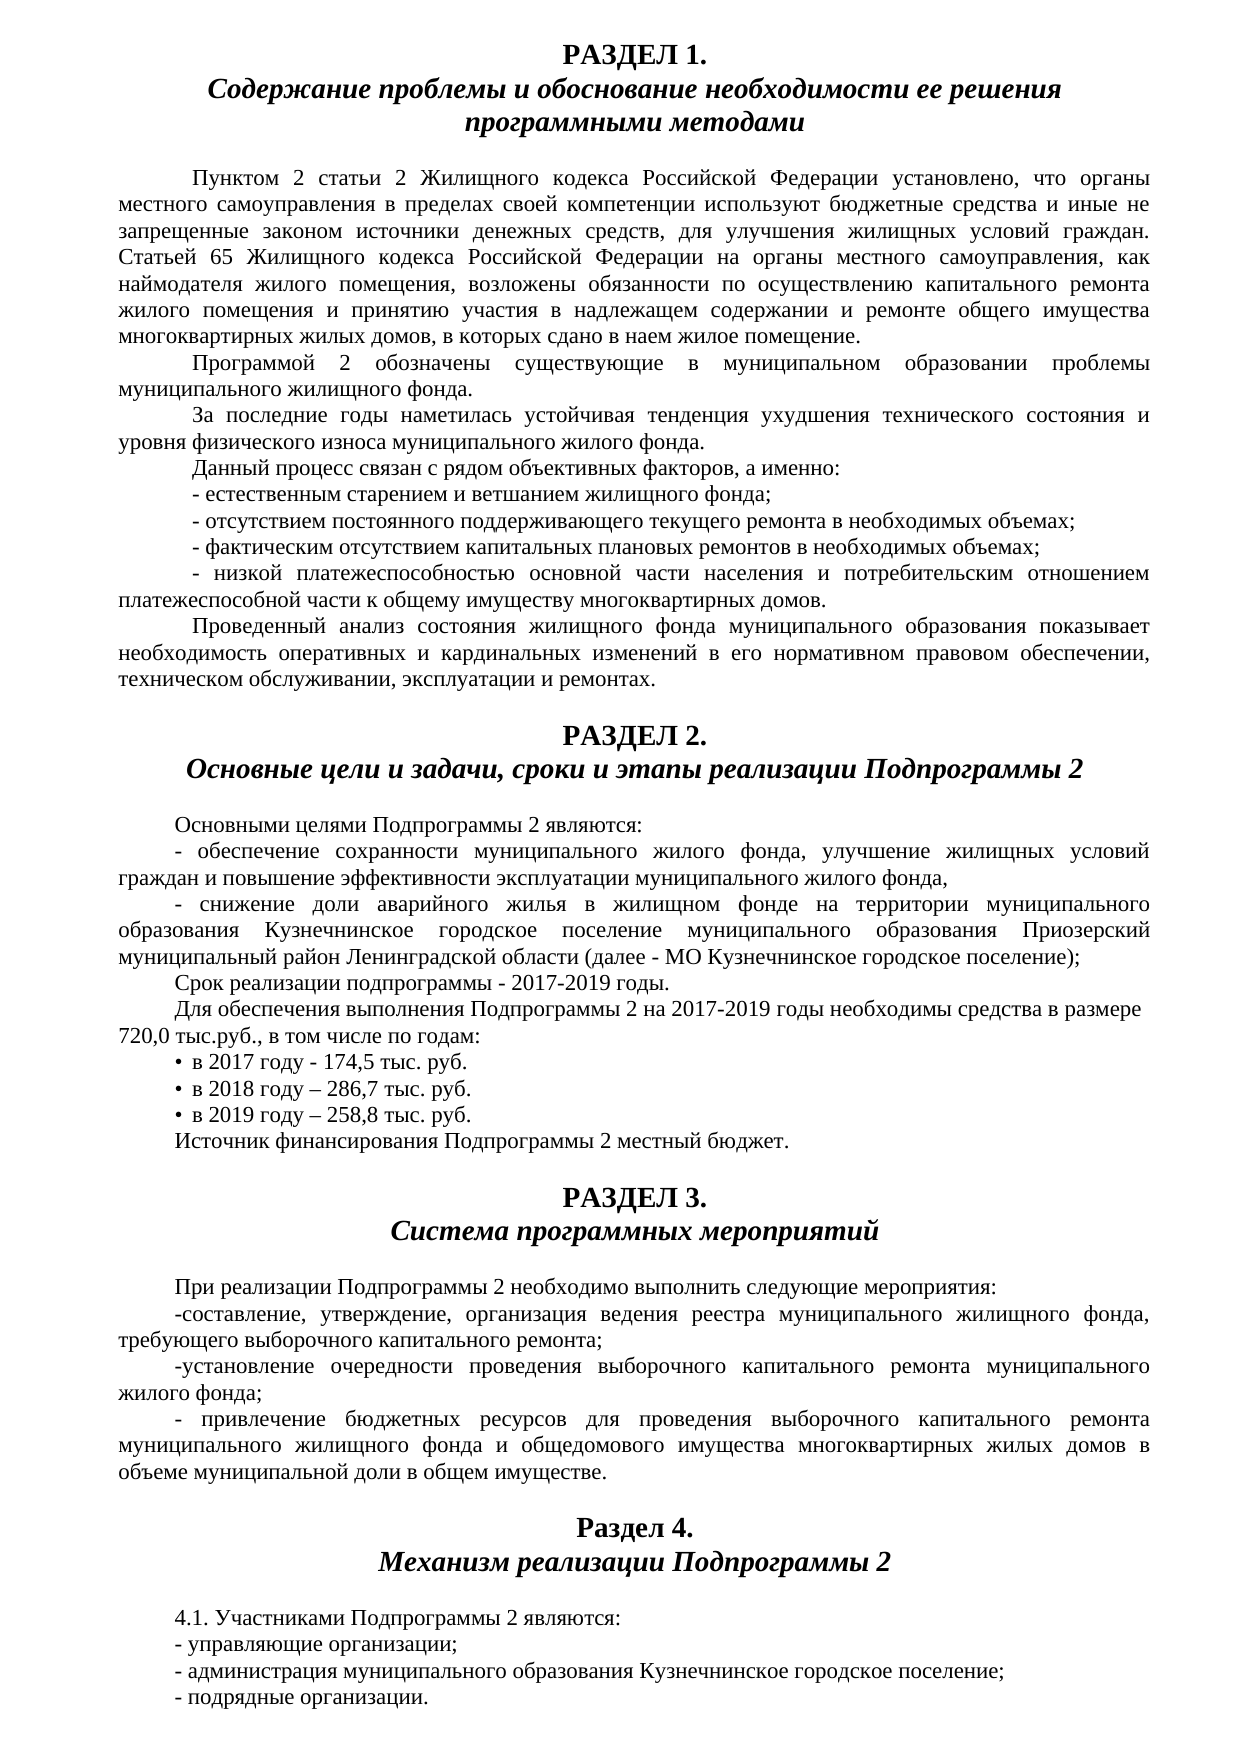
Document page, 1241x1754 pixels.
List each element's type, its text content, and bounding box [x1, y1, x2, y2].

text РАЗДЕЛ 3. [118, 1180, 1152, 1213]
text Основные цели и задачи, сроки и этапы реализации Подпрограммы 2 [118, 751, 1152, 785]
text РАЗДЕЛ 1. [118, 37, 1152, 71]
text Механизм реализации Подпрограммы 2 [118, 1544, 1152, 1578]
text За последние годы наметилась устойчивая тенденция ухудшения технического состояния и уровня физического износа муниципального жилого фонда. [118, 401, 1152, 454]
text Источник финансирования Подпрограммы 2 местный бюджет. [118, 1127, 1152, 1154]
text • в 2019 году – 258,8 тыс. руб. [118, 1101, 1152, 1127]
text При реализации Подпрограммы 2 необходимо выполнить следующие мероприятия: [118, 1273, 1152, 1300]
text - отсутствием постоянного поддерживающего текущего ремонта в необходимых объемах; [118, 507, 1152, 533]
text • в 2018 году – 286,7 тыс. руб. [118, 1074, 1152, 1101]
text Срок реализации подпрограммы - 2017-2019 годы. [118, 969, 1152, 996]
text -установление очередности проведения выборочного капитального ремонта муниципального жилого фонда; [118, 1352, 1152, 1405]
text - фактическим отсутствием капитальных плановых ремонтов в необходимых объемах; [118, 533, 1152, 559]
text - администрация муниципального образования Кузнечнинское городское поселение; [118, 1657, 1152, 1683]
text РАЗДЕЛ 2. [118, 718, 1152, 751]
text - естественным старением и ветшанием жилищного фонда; [118, 480, 1152, 507]
text Данный процесс связан с рядом объективных факторов, а именно: [118, 454, 1152, 480]
text Раздел 4. [118, 1511, 1152, 1544]
text -составление, утверждение, организация ведения реестра муниципального жилищного фонда, требующего выборочного капитального ремонта; [118, 1300, 1152, 1352]
text Содержание проблемы и обоснование необходимости ее решения программными методами [118, 71, 1152, 138]
text - снижение доли аварийного жилья в жилищном фонде на территории муниципального образования Кузнечнинское городское поселение муниципального образования Приозерский муниципальный район Ленинградской области (далее - МО Кузнечнинское городское поселение); [118, 890, 1152, 969]
text Программой 2 обозначены существующие в муниципальном образовании проблемы муниципального жилищного фонда. [118, 349, 1152, 401]
text - обеспечение сохранности муниципального жилого фонда, улучшение жилищных условий граждан и повышение эффективности эксплуатации муниципального жилого фонда, [118, 837, 1152, 890]
text Пунктом 2 статьи 2 Жилищного кодекса Российской Федерации установлено, что органы местного самоуправления в пределах своей компетенции используют бюджетные средства и иные не запрещенные законом источники денежных средств, для улучшения жилищных условий граждан. Статьей 65 Жилищного кодекса Российской Федерации на органы местного самоуправления, как наймодателя жилого помещения, возложены обязанности по осуществлению капитального ремонта жилого помещения и принятию участия в надлежащем содержании и ремонте общего имущества многоквартирных жилых домов, в которых сдано в наем жилое помещение. [118, 164, 1152, 349]
text 4.1. Участниками Подпрограммы 2 являются: [118, 1604, 1152, 1630]
text • в 2017 году - 174,5 тыс. руб. [118, 1048, 1152, 1074]
text - низкой платежеспособностью основной части населения и потребительским отношением платежеспособной части к общему имуществу многоквартирных домов. [118, 559, 1152, 612]
text Основными целями Подпрограммы 2 являются: [118, 811, 1152, 837]
text Для обеспечения выполнения Подпрограммы 2 на 2017-2019 годы необходимы средства в размере 720,0 тыс.руб., в том числе по годам: [118, 996, 1152, 1048]
text Система программных мероприятий [118, 1213, 1152, 1247]
text - управляющие организации; [118, 1630, 1152, 1657]
text - подрядные организации. [118, 1683, 1152, 1709]
text Проведенный анализ состояния жилищного фонда муниципального образования показывает необходимость оперативных и кардинальных изменений в его нормативном правовом обеспечении, техническом обслуживании, эксплуатации и ремонтах. [118, 612, 1152, 691]
text - привлечение бюджетных ресурсов для проведения выборочного капитального ремонта муниципального жилищного фонда и общедомового имущества многоквартирных жилых домов в объеме муниципальной доли в общем имуществе. [118, 1405, 1152, 1484]
